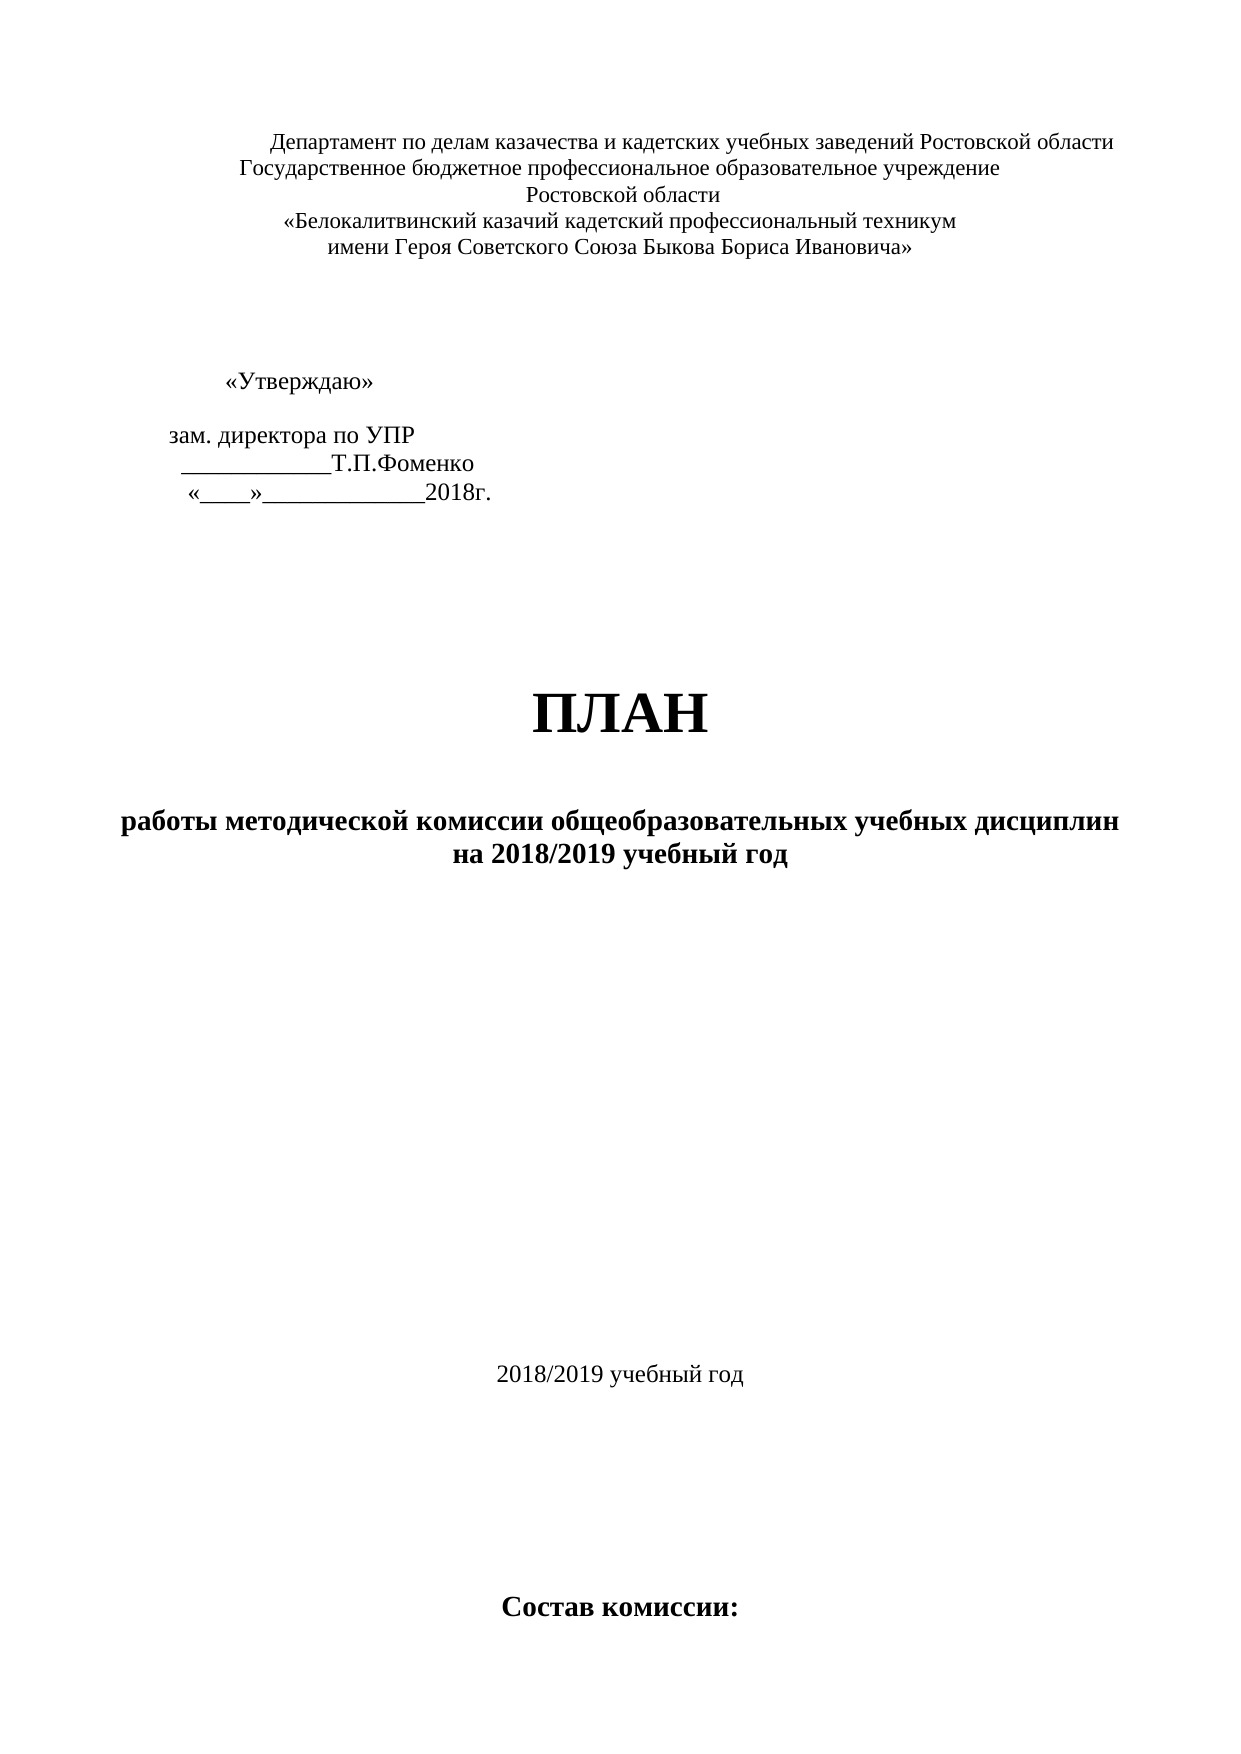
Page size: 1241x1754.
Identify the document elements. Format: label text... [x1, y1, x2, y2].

text на 2018/2019 учебный год [75, 837, 1165, 870]
text Ростовской области [75, 181, 1165, 207]
text Государственное бюджетное профессиональное образовательное учреждение [75, 154, 1165, 181]
text «Утверждаю» [75, 366, 1165, 394]
text зам. директора по УПР [75, 420, 1165, 448]
text ПЛАН [75, 678, 1165, 746]
text работы методической комиссии общеобразовательных учебных дисциплин [75, 803, 1165, 837]
text Департамент по делам казачества и кадетских учебных заведений Ростовской области [75, 128, 1165, 154]
text имени Героя Советского Союза Быкова Бориса Ивановича» [75, 233, 1165, 260]
text Состав комиссии: [75, 1589, 1165, 1622]
text ____________Т.П.Фоменко [75, 448, 1165, 477]
text «Белокалитвинский казачий кадетский профессиональный техникум [75, 207, 1165, 233]
text 2018/2019 учебный год [75, 1359, 1165, 1388]
text «____»_____________2018г. [75, 477, 1165, 506]
